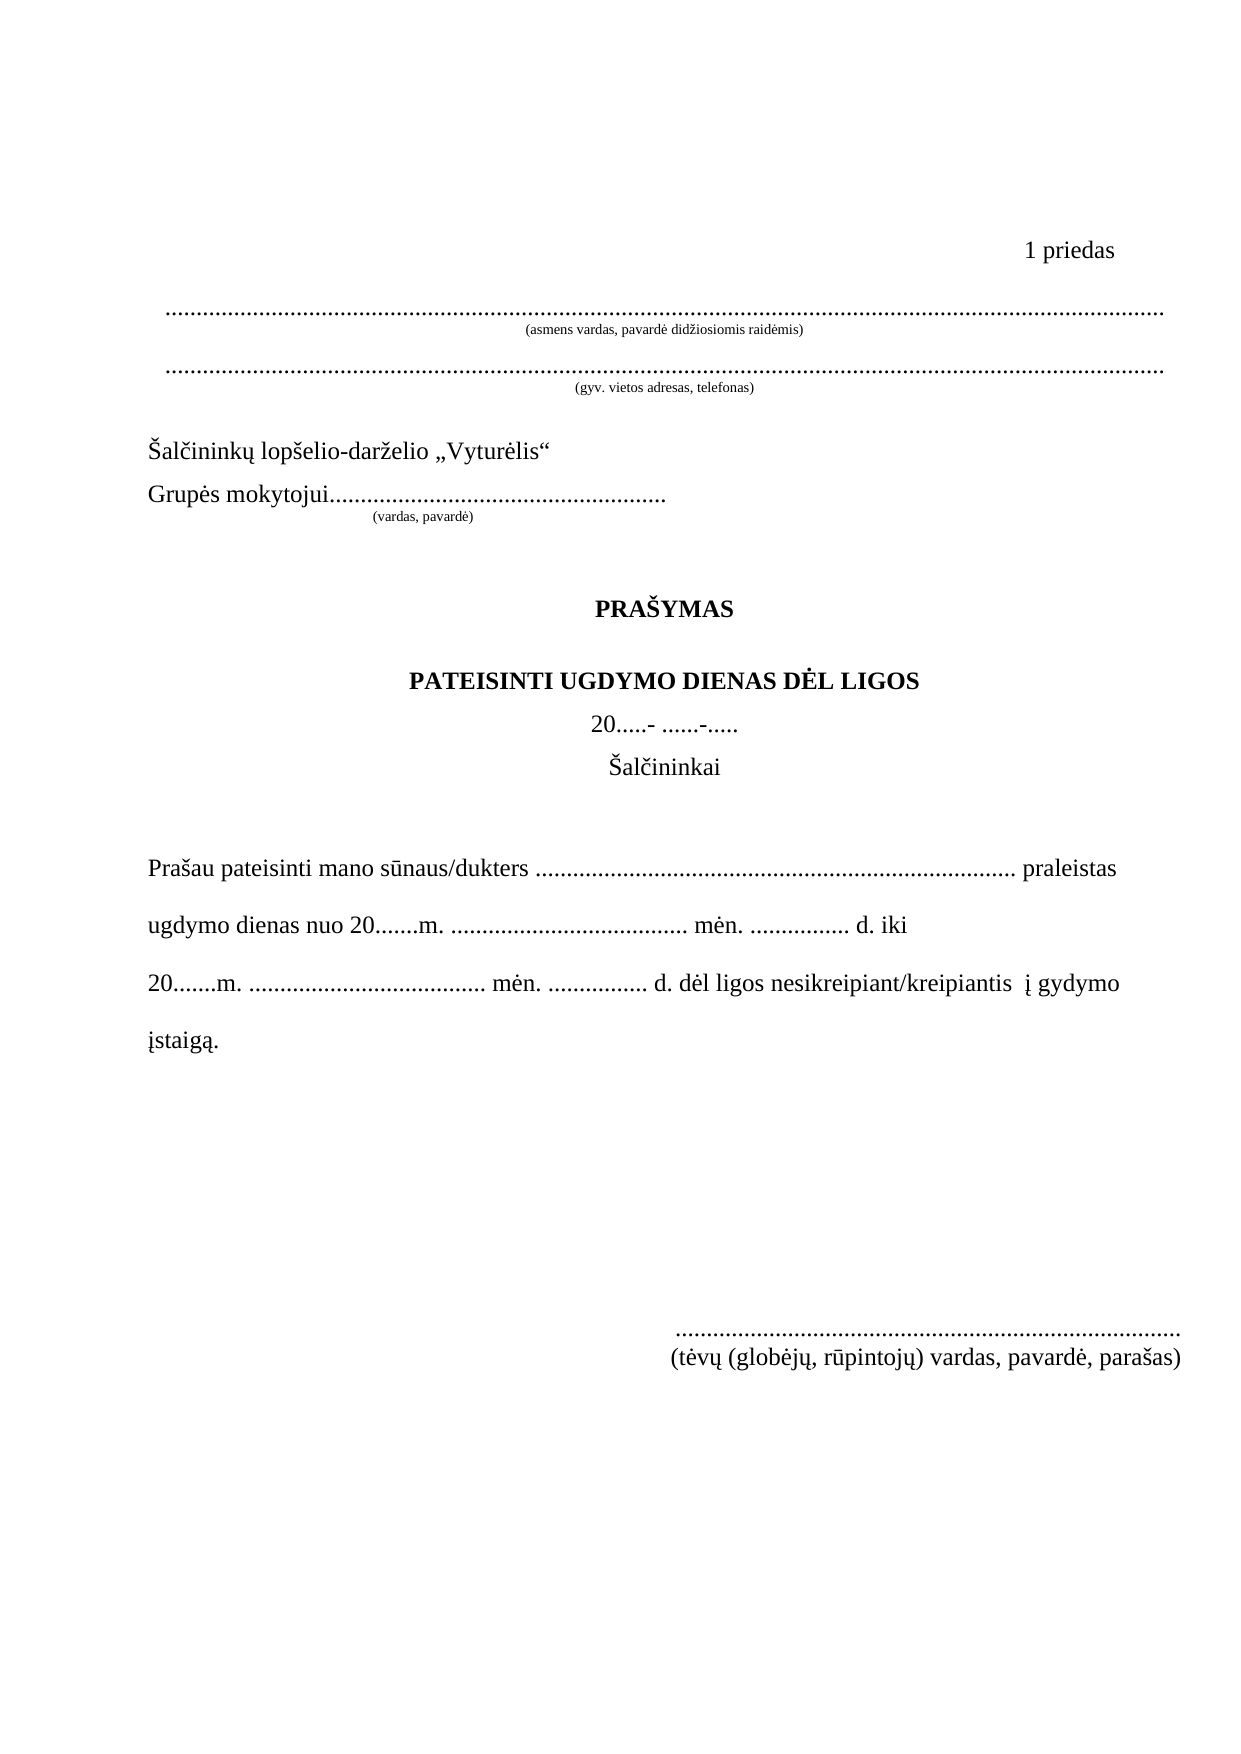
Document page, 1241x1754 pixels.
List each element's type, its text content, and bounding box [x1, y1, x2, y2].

text Šalčininkai [148, 752, 1181, 781]
text Grupės mokytojui...................................................... [148, 479, 1181, 508]
text (tėvų (globėjų, rūpintojų) vardas, pavardė, parašas) [148, 1342, 1181, 1370]
text Prašau pateisinti mano sūnaus/dukters ............................................................................. praleistas ugdymo dienas nuo 20.......m. ...................................... mėn. ................ d. iki 20.......m. ...................................... mėn. ................ d. dėl ligos nesikreipiant/kreipiantis į gydymo įstaigą. [148, 853, 1181, 1054]
text ................................................................................. [148, 1313, 1181, 1342]
text (vardas, pavardė) [298, 508, 1181, 537]
text 20.....- ......-..... [148, 709, 1181, 738]
text (gyv. vietos adresas, telefonas) [148, 378, 1181, 407]
text PATEISINTI UGDYMO DIENAS DĖL LIGOS [148, 666, 1181, 695]
text ................................................................................................................................................................ [148, 350, 1181, 378]
text Šalčininkų lopšelio-darželio „Vyturėlis“ [148, 436, 1181, 465]
text (asmens vardas, pavardė didžiosiomis raidėmis) [148, 321, 1181, 350]
text 1 priedas [823, 235, 1181, 263]
text ................................................................................................................................................................ [148, 292, 1181, 321]
text PRAŠYMAS [148, 594, 1181, 623]
